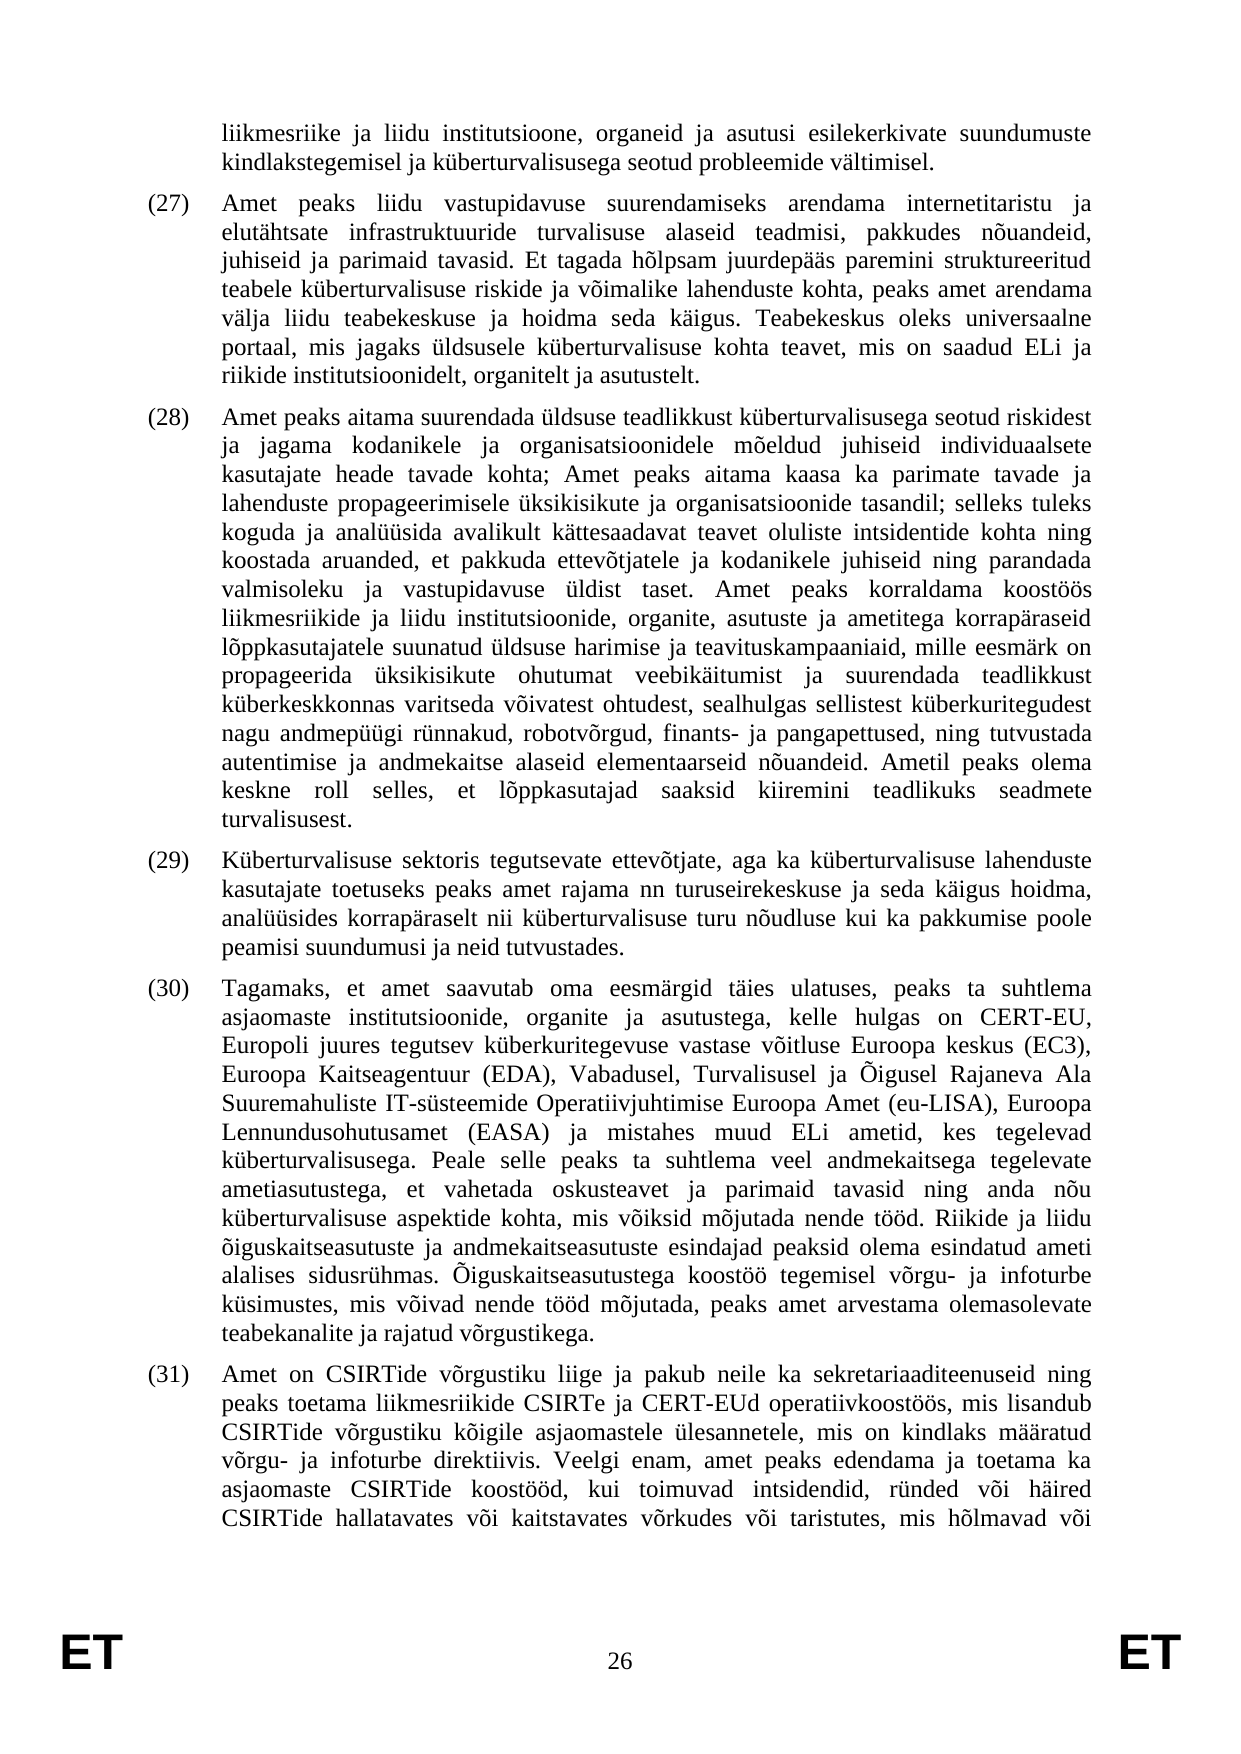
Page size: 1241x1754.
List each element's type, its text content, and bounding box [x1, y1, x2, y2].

text (27) Amet peaks liidu vastupidavuse suurendamiseks arendama internetitaristu ja elutähtsate infrastruktuuride turvalisuse alaseid teadmisi, pakkudes nõuandeid, juhiseid ja parimaid tavasid. Et tagada hõlpsam juurdepääs paremini struktureeritud teabele küberturvalisuse riskide ja võimalike lahenduste kohta, peaks amet arendama välja liidu teabekeskuse ja hoidma seda käigus. Teabekeskus oleks universaalne portaal, mis jagaks üldsusele küberturvalisuse kohta teavet, mis on saadud ELi ja riikide institutsioonidelt, organitelt ja asutustelt. [148, 188, 1093, 389]
text (30) Tagamaks, et amet saavutab oma eesmärgid täies ulatuses, peaks ta suhtlema asjaomaste institutsioonide, organite ja asutustega, kelle hulgas on CERT-EU, Europoli juures tegutsev küberkuritegevuse vastase võitluse Euroopa keskus (EC3), Euroopa Kaitseagentuur (EDA), Vabadusel, Turvalisusel ja Õigusel Rajaneva Ala Suuremahuliste IT-süsteemide Operatiivjuhtimise Euroopa Amet (eu-LISA), Euroopa Lennundusohutusamet (EASA) ja mistahes muud ELi ametid, kes tegelevad küberturvalisusega. Peale selle peaks ta suhtlema veel andmekaitsega tegelevate ametiasutustega, et vahetada oskusteavet ja parimaid tavasid ning anda nõu küberturvalisuse aspektide kohta, mis võiksid mõjutada nende tööd. Riikide ja liidu õiguskaitseasutuste ja andmekaitseasutuste esindajad peaksid olema esindatud ameti alalises sidusrühmas. Õiguskaitseasutustega koostöö tegemisel võrgu- ja infoturbe küsimustes, mis võivad nende tööd mõjutada, peaks amet arvestama olemasolevate teabekanalite ja rajatud võrgustikega. [148, 973, 1093, 1347]
text (29) Küberturvalisuse sektoris tegutsevate ettevõtjate, aga ka küberturvalisuse lahenduste kasutajate toetuseks peaks amet rajama nn turuseirekeskuse ja seda käigus hoidma, analüüsides korrapäraselt nii küberturvalisuse turu nõudluse kui ka pakkumise poole peamisi suundumusi ja neid tutvustades. [148, 846, 1093, 961]
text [148, 118, 1093, 176]
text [148, 1359, 1093, 1532]
text (28) Amet peaks aitama suurendada üldsuse teadlikkust küberturvalisusega seotud riskidest ja jagama kodanikele ja organisatsioonidele mõeldud juhiseid individuaalsete kasutajate heade tavade kohta; Amet peaks aitama kaasa ka parimate tavade ja lahenduste propageerimisele üksikisikute ja organisatsioonide tasandil; selleks tuleks koguda ja analüüsida avalikult kättesaadavat teavet oluliste intsidentide kohta ning koostada aruanded, et pakkuda ettevõtjatele ja kodanikele juhiseid ning parandada valmisoleku ja vastupidavuse üldist taset. Amet peaks korraldama koostöös liikmesriikide ja liidu institutsioonide, organite, asutuste ja ametitega korrapäraseid lõppkasutajatele suunatud üldsuse harimise ja teavituskampaaniaid, mille eesmärk on propageerida üksikisikute ohutumat veebikäitumist ja suurendada teadlikkust küberkeskkonnas varitseda võivatest ohtudest, sealhulgas sellistest küberkuritegudest nagu andmepüügi rünnakud, robotvõrgud, finants- ja pangapettused, ning tutvustada autentimise ja andmekaitse alaseid elementaarseid nõuandeid. Ametil peaks olema keskne roll selles, et lõppkasutajad saaksid kiiremini teadlikuks seadmete turvalisusest. [148, 402, 1093, 833]
